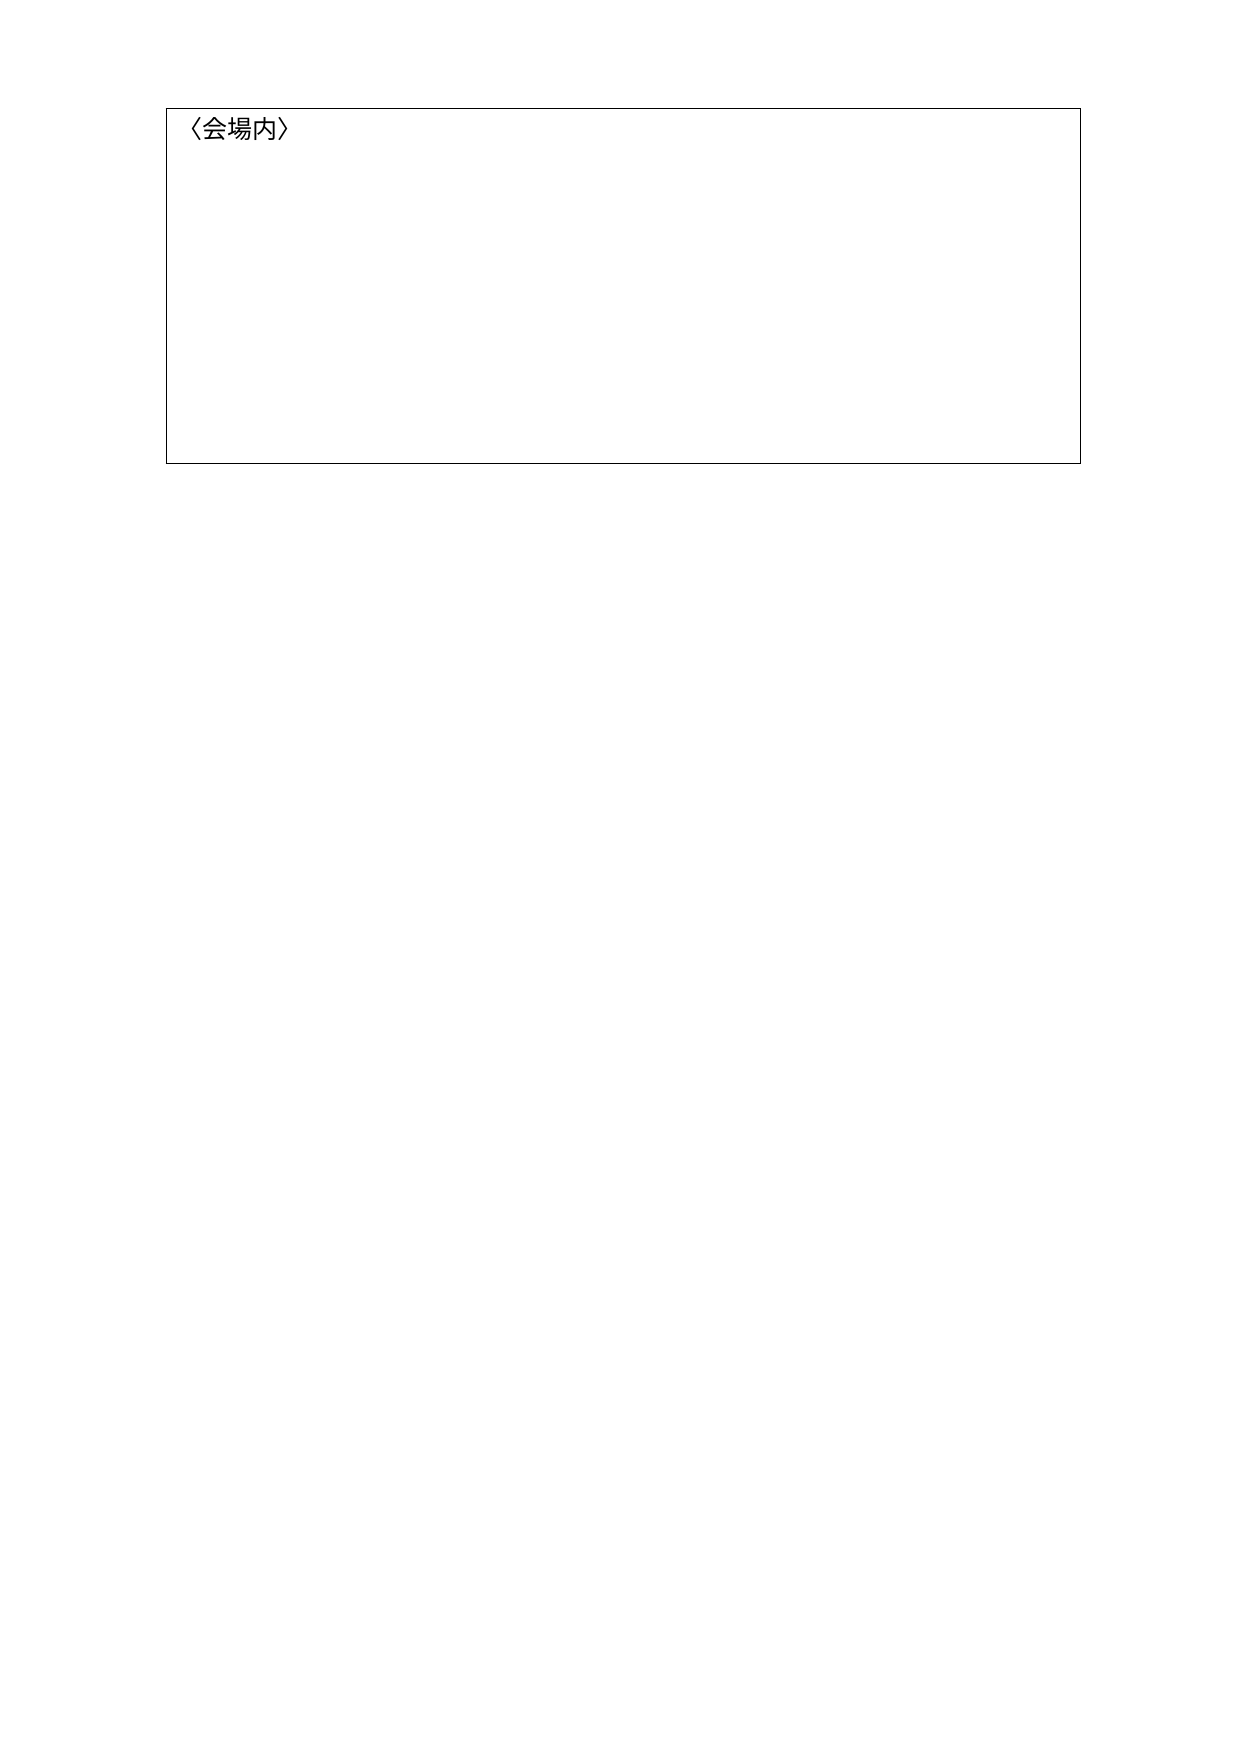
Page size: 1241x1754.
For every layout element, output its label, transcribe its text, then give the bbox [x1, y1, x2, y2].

table_cell 〈会場内〉 [167, 109, 1080, 463]
